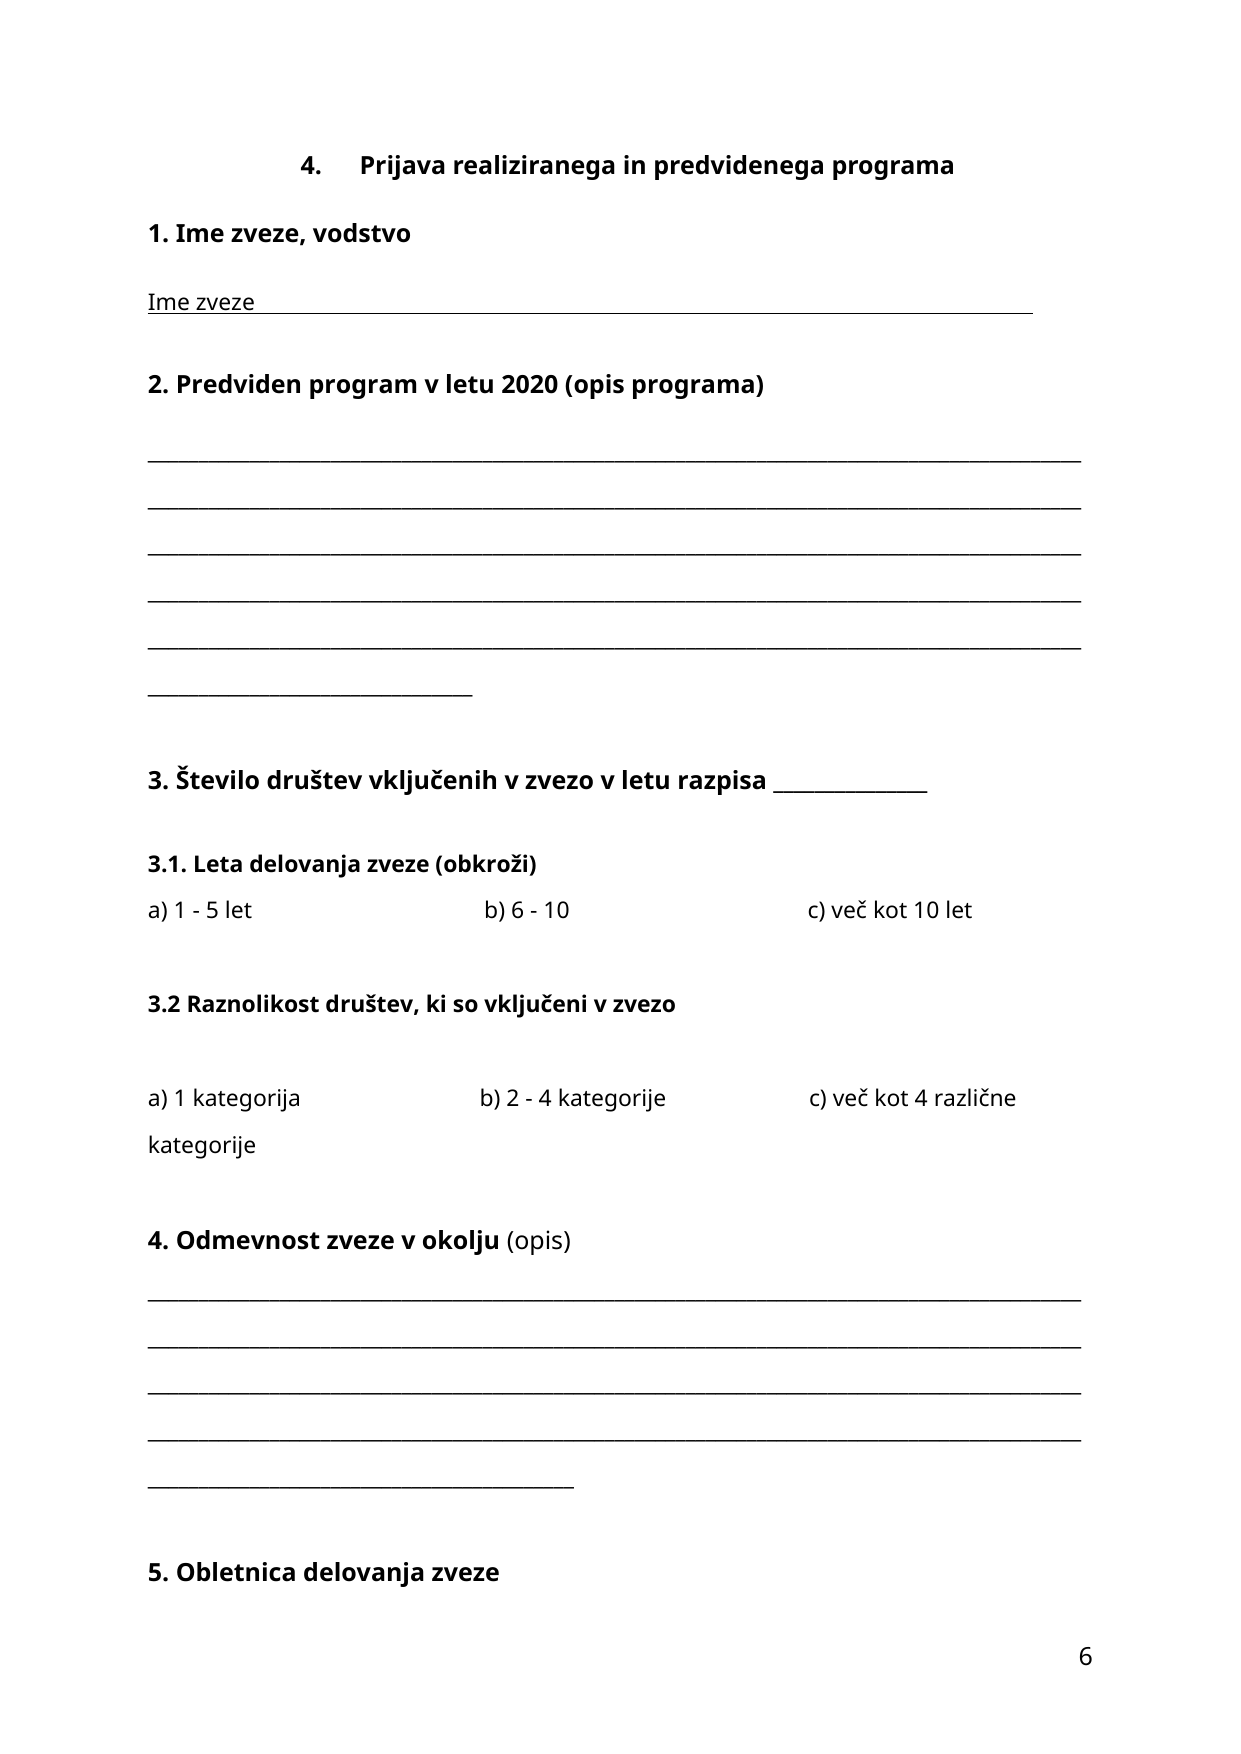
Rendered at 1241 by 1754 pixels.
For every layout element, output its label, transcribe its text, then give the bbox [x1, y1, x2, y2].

text 3.2 Raznolikost društev, ki so vključeni v zvezo [148, 988, 1092, 1019]
subtitle Prijava realiziranega in predvidenega programa [185, 148, 1092, 182]
text __________________________________________________________________________________________________________________________________________________________________________________________________________________________________________________________________________________________________________________________________________________________________________________________________________________________ [148, 1274, 1092, 1492]
text ____________________________________________________________________________________________________________________________________________________________________________________________________________________________________________________________________________________________________________________________________________________________________________________________________________________________________________________________________________________________________________ [148, 435, 1092, 700]
text 2. Predviden program v letu 2020 (opis programa) [148, 367, 1092, 401]
text Ime zveze [148, 286, 1092, 317]
text a) 1 - 5 let b) 6 - 10 c) več kot 10 let [148, 894, 1092, 926]
text 1. Ime zveze, vodstvo [148, 216, 1092, 249]
text 3.1. Leta delovanja zveze (obkroži) [148, 848, 1092, 879]
text 5. Obletnica delovanja zveze [148, 1555, 1092, 1589]
text 4. Odmevnost zveze v okolju (opis) [148, 1223, 1092, 1257]
text 3. Število društev vključenih v zvezo v letu razpisa _______________ [148, 763, 1092, 797]
text a) 1 kategorija b) 2 - 4 kategorije c) več kot 4 različne kategorije [148, 1082, 1092, 1160]
